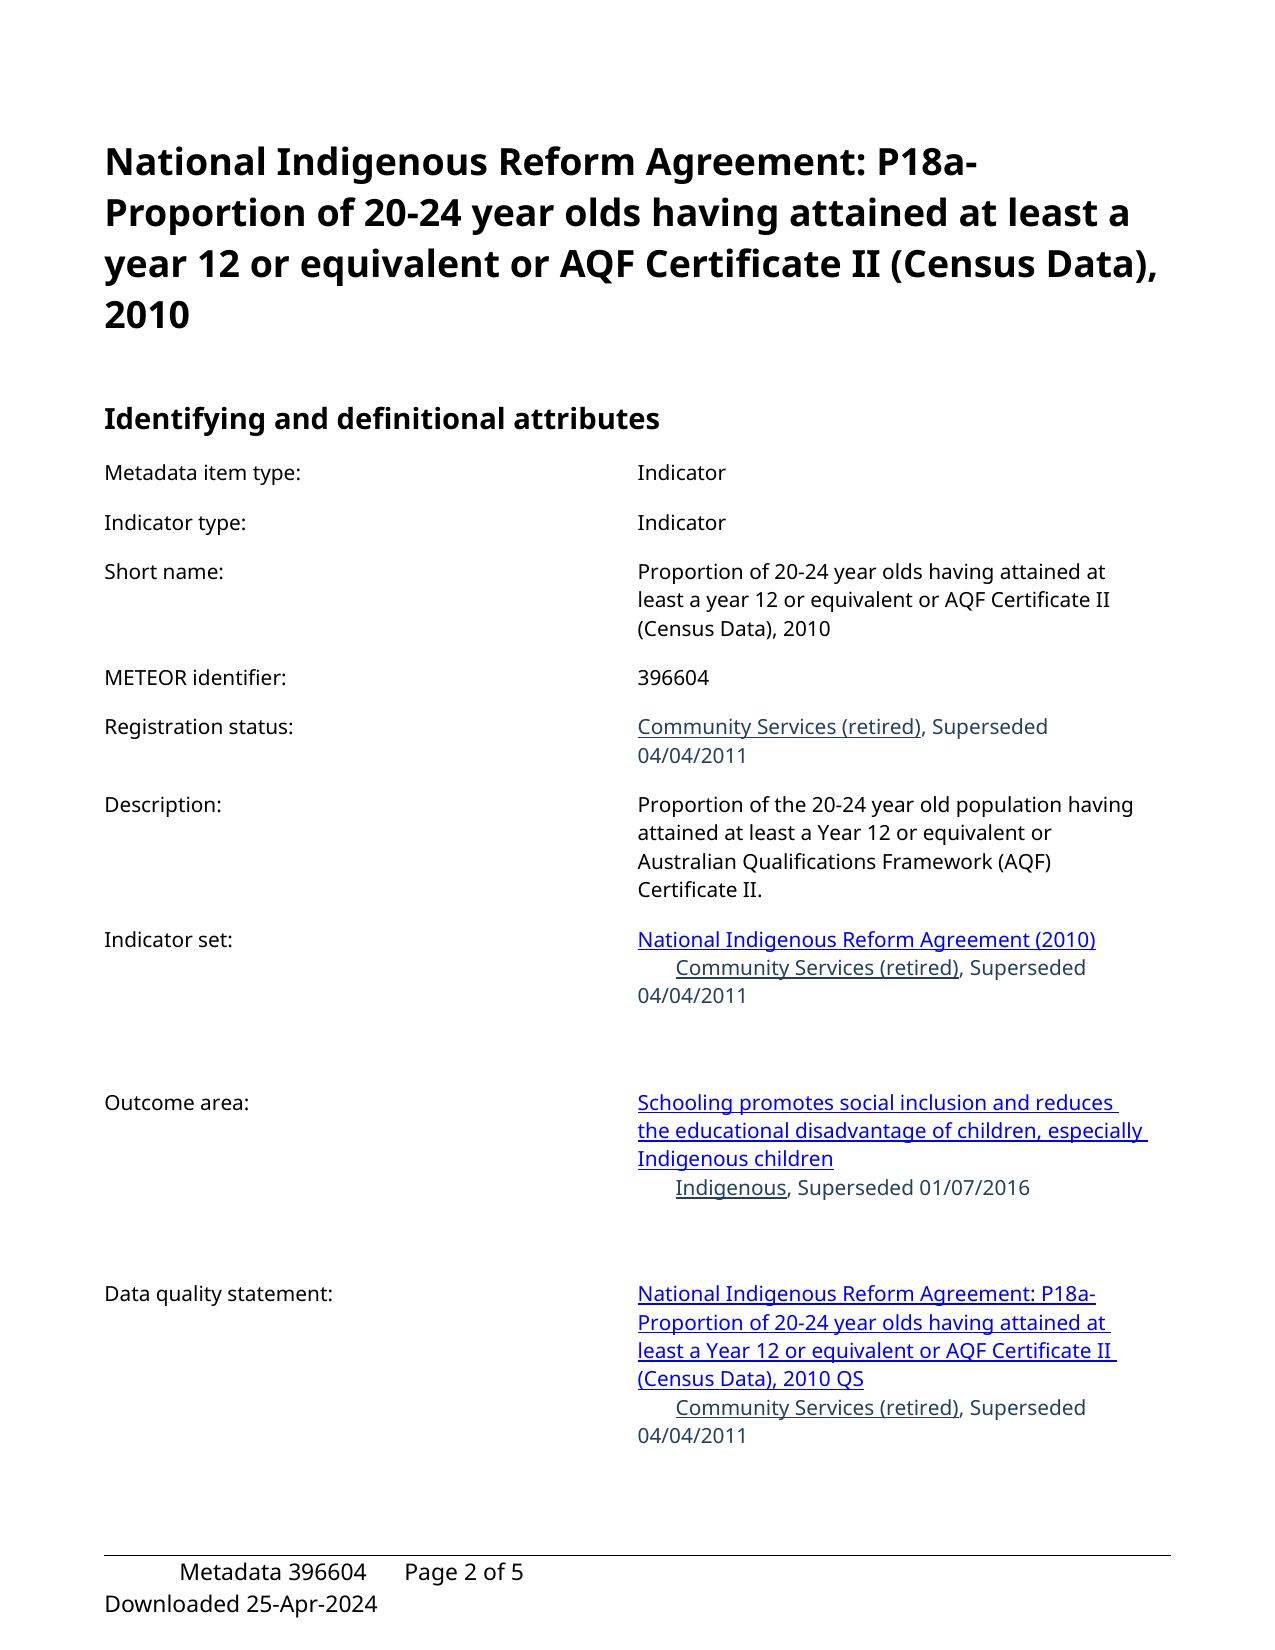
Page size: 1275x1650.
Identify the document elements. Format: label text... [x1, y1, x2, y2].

table_cell Data quality statement: [93, 1269, 626, 1460]
subtitle National Indigenous Reform Agreement: P18a-Proportion of 20-24 year olds having attained at least a year 12 or equivalent or AQF Certificate II (Census Data), 2010 [104, 135, 1171, 339]
table_cell 396604 [626, 653, 1159, 702]
table_cell Proportion of 20-24 year olds having attained at least a year 12 or equivalent or AQF Certificate II (Census Data), 2010 [626, 547, 1159, 653]
table_cell Indicator type: [93, 497, 626, 547]
table_cell Outcome area: [93, 1077, 626, 1269]
table_cell Registration status: [93, 702, 626, 780]
table_cell Indicator [626, 448, 1159, 497]
table_cell National Indigenous Reform Agreement: P18a-Proportion of 20-24 year olds having attained at least a Year 12 or equivalent or AQF Certificate II (Census Data), 2010 QS Community Services (retired), Superseded 04/04/2011 [626, 1269, 1159, 1460]
table_cell Short name: [93, 547, 626, 653]
table_cell Indicator set: [93, 914, 626, 1077]
table_cell Schooling promotes social inclusion and reduces the educational disadvantage of children, especially Indigenous children Indigenous, Superseded 01/07/2016 [626, 1077, 1159, 1269]
table_cell Metadata item type: [93, 448, 626, 497]
table_cell Indicator [626, 497, 1159, 547]
table_cell Proportion of the 20-24 year old population having attained at least a Year 12 or equivalent or Australian Qualifications Framework (AQF) Certificate II. [626, 780, 1159, 914]
table_cell Community Services (retired), Superseded 04/04/2011 [626, 702, 1159, 780]
table_header Identifying and definitional attributes [93, 352, 1159, 448]
table_cell National Indigenous Reform Agreement (2010) Community Services (retired), Superseded 04/04/2011 [626, 914, 1159, 1077]
table_cell Description: [93, 780, 626, 914]
table_cell METEOR identifier: [93, 653, 626, 702]
